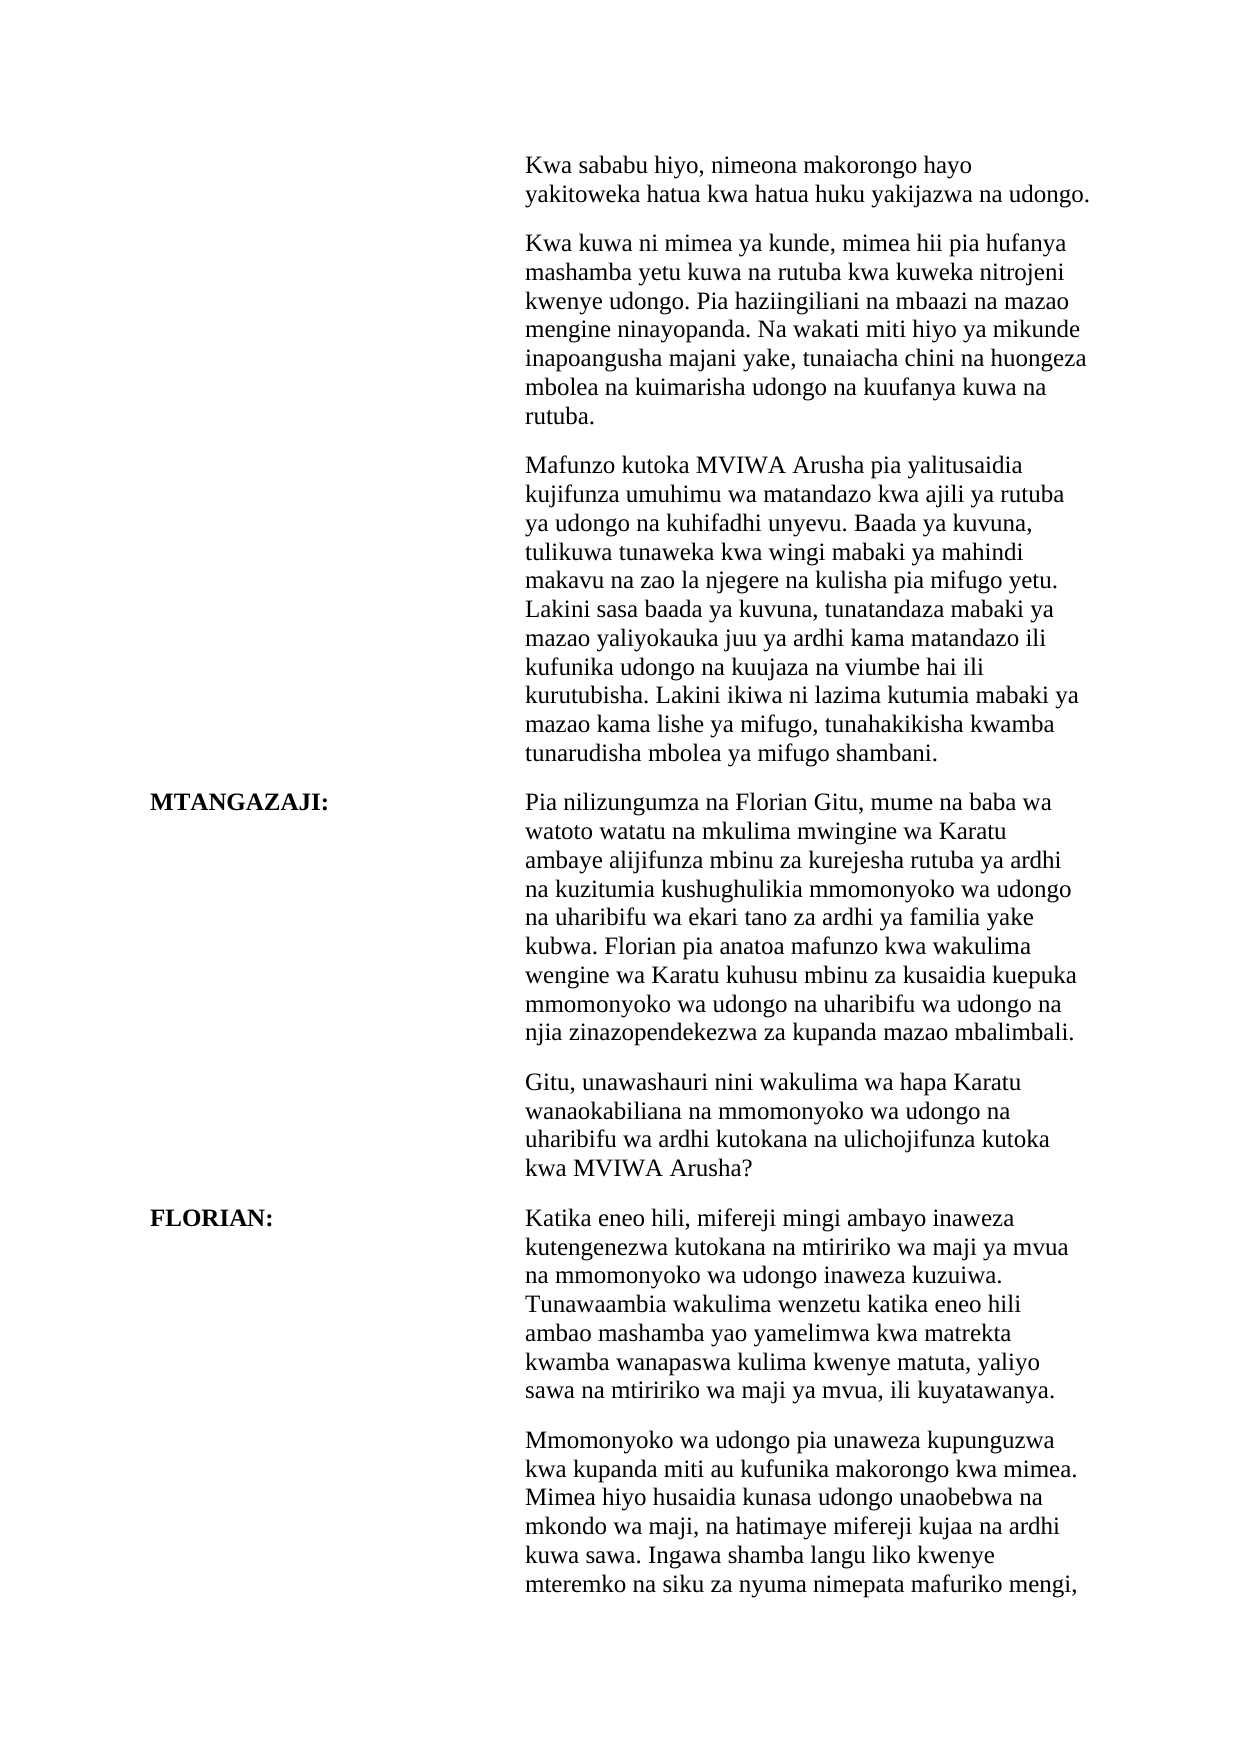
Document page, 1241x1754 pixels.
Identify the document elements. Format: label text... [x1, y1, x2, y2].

text MTANGAZAJI: Pia nilizungumza na Florian Gitu, mume na baba wa watoto watatu na mkulima mwingine wa Karatu ambaye alijifunza mbinu za kurejesha rutuba ya ardhi na kuzitumia kushughulikia mmomonyoko wa udongo na uharibifu wa ekari tano za ardhi ya familia yake kubwa. Florian pia anatoa mafunzo kwa wakulima wengine wa Karatu kuhusu mbinu za kusaidia kuepuka mmomonyoko wa udongo na uharibifu wa udongo na njia zinazopendekezwa za kupanda mazao mbalimbali. [150, 787, 1090, 1046]
text Kwa kuwa ni mimea ya kunde, mimea hii pia hufanya mashamba yetu kuwa na rutuba kwa kuweka nitrojeni kwenye udongo. Pia haziingiliani na mbaazi na mazao mengine ninayopanda. Na wakati miti hiyo ya mikunde inapoangusha majani yake, tunaiacha chini na huongeza mbolea na kuimarisha udongo na kuufanya kuwa na rutuba. [150, 228, 1090, 429]
text Gitu, unawashauri nini wakulima wa hapa Karatu wanaokabiliana na mmomonyoko wa udongo na uharibifu wa ardhi kutokana na ulichojifunza kutoka kwa MVIWA Arusha? [150, 1067, 1090, 1182]
text FLORIAN: Katika eneo hili, mifereji mingi ambayo inaweza kutengenezwa kutokana na mtiririko wa maji ya mvua na mmomonyoko wa udongo inaweza kuzuiwa. Tunawaambia wakulima wenzetu katika eneo hili ambao mashamba yao yamelimwa kwa matrekta kwamba wanapaswa kulima kwenye matuta, yaliyo sawa na mtiririko wa maji ya mvua, ili kuyatawanya. [150, 1203, 1090, 1404]
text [525, 1425, 1090, 1597]
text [150, 150, 1090, 207]
text Mafunzo kutoka MVIWA Arusha pia yalitusaidia kujifunza umuhimu wa matandazo kwa ajili ya rutuba ya udongo na kuhifadhi unyevu. Baada ya kuvuna, tulikuwa tunaweka kwa wingi mabaki ya mahindi makavu na zao la njegere na kulisha pia mifugo yetu. Lakini sasa baada ya kuvuna, tunatandaza mabaki ya mazao yaliyokauka juu ya ardhi kama matandazo ili kufunika udongo na kuujaza na viumbe hai ili kurutubisha. Lakini ikiwa ni lazima kutumia mabaki ya mazao kama lishe ya mifugo, tunahakikisha kwamba tunarudisha mbolea ya mifugo shambani. [150, 450, 1090, 767]
